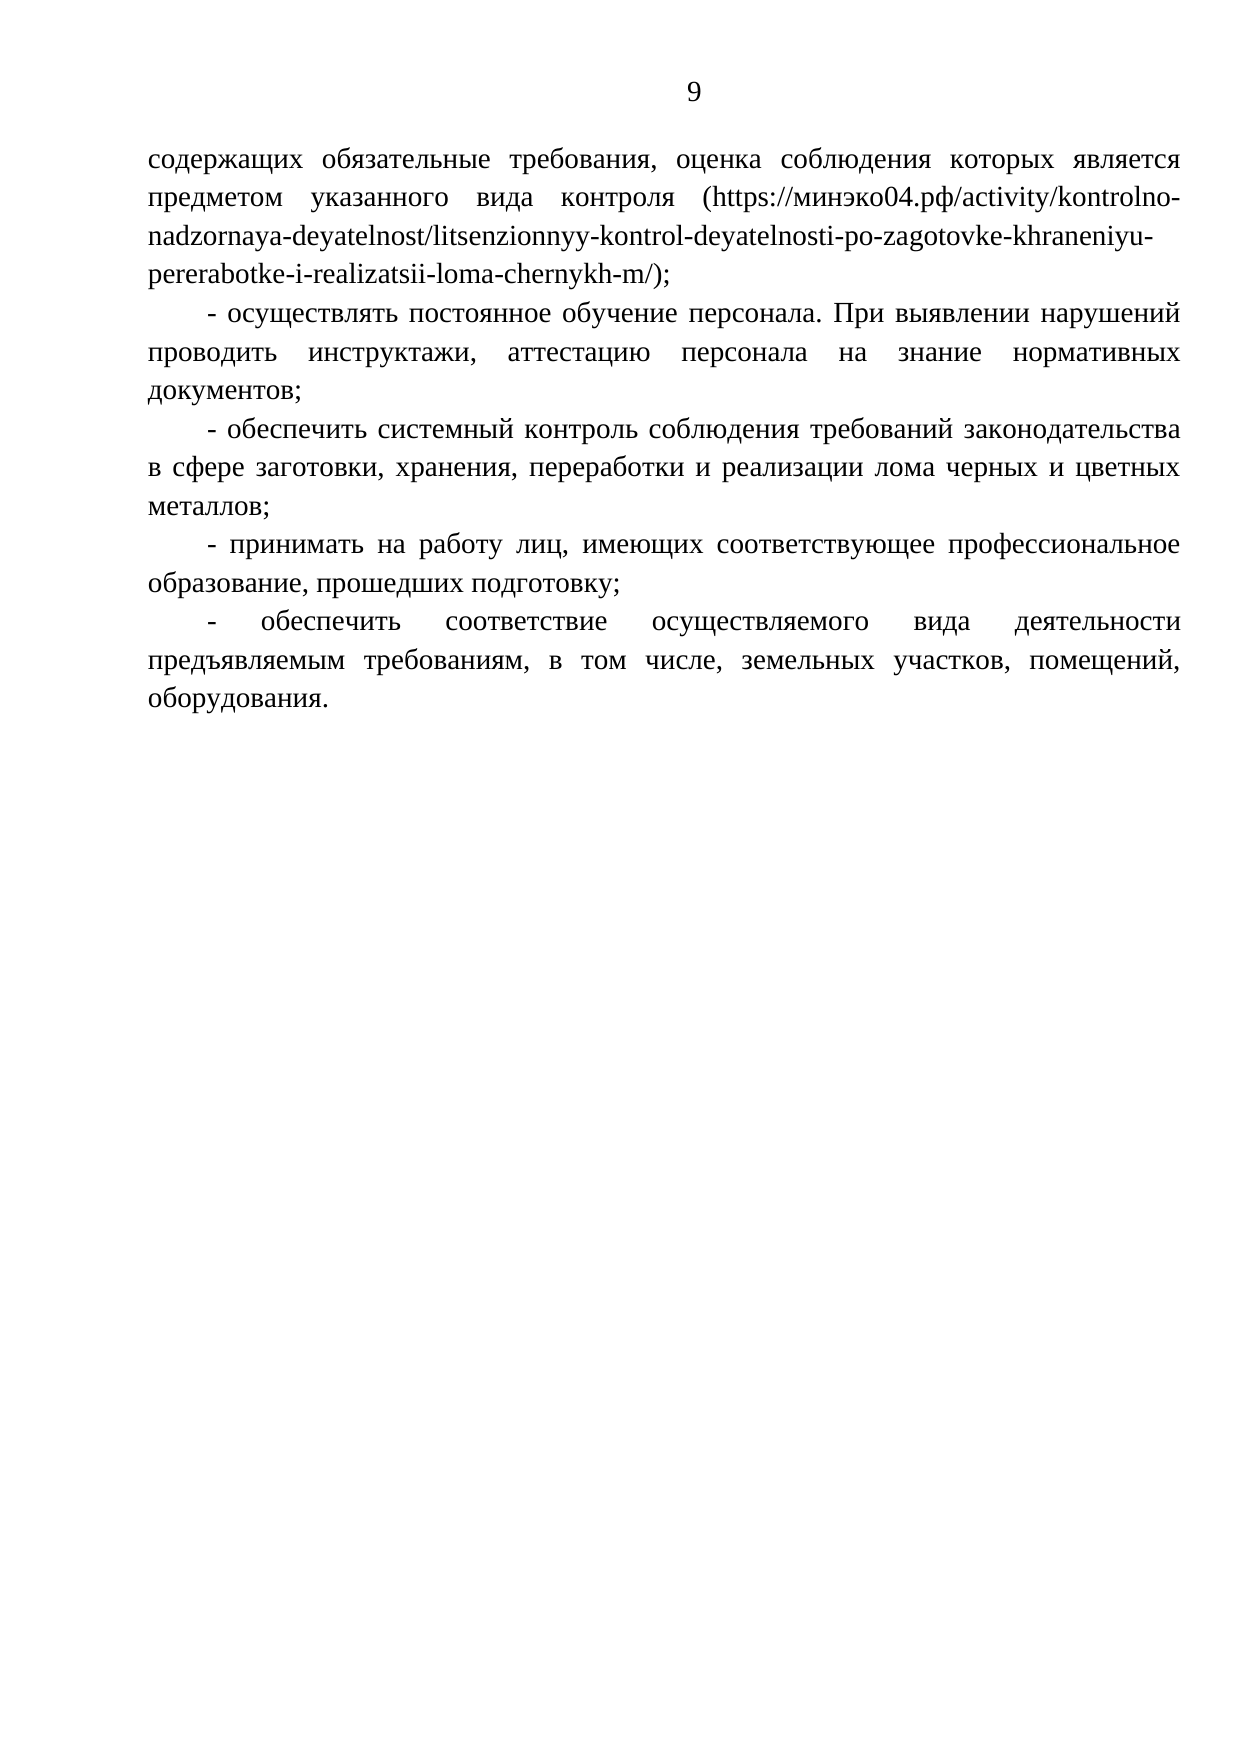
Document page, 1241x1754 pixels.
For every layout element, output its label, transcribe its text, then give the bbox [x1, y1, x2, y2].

text - осуществлять постоянное обучение персонала. При выявлении нарушений проводить инструктажи, аттестацию персонала на знание нормативных документов; [148, 295, 1181, 406]
text - обеспечить соответствие осуществляемого вида деятельности предъявляемым требованиям, в том числе, земельных участков, помещений, оборудования. [148, 603, 1181, 714]
text - обеспечить системный контроль соблюдения требований законодательства в сфере заготовки, хранения, переработки и реализации лома черных и цветных металлов; [148, 411, 1181, 521]
text - принимать на работу лиц, имеющих соответствующее профессиональное образование, прошедших подготовку; [148, 526, 1181, 598]
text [148, 141, 1181, 290]
